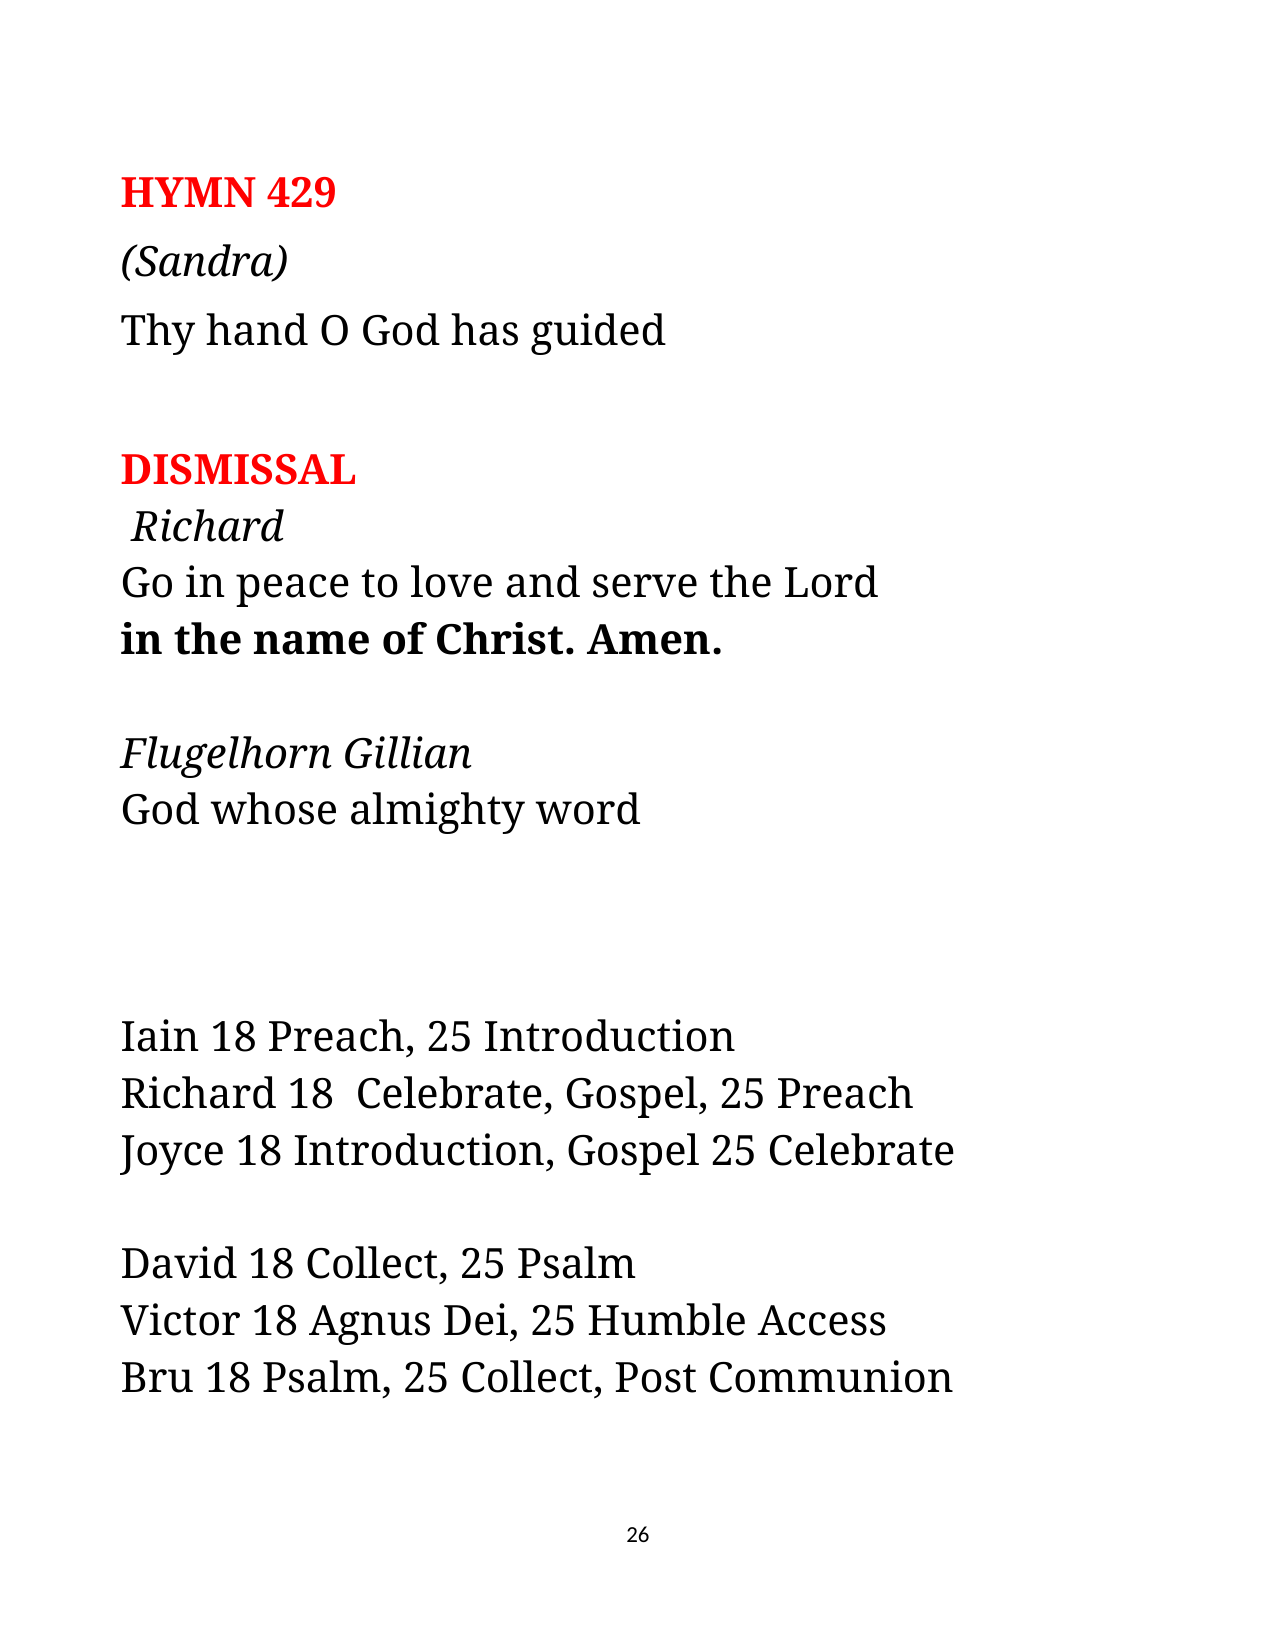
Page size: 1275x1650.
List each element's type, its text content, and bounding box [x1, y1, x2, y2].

text in the name of Christ. Amen. [120, 610, 1125, 667]
text (Sandra) [120, 232, 1125, 288]
text God whose almighty word [120, 780, 1125, 837]
text Victor 18 Agnus Dei, 25 Humble Access [120, 1291, 1125, 1348]
text Flugelhorn Gillian [120, 723, 1125, 780]
text David 18 Collect, 25 Psalm [120, 1234, 1125, 1291]
text Joyce 18 Introduction, Gospel 25 Celebrate [120, 1121, 1125, 1178]
text Richard 18 Celebrate, Gospel, 25 Preach [120, 1064, 1125, 1121]
text Thy hand O God has guided [120, 301, 1125, 358]
text Go in peace to love and serve the Lord [120, 553, 1125, 610]
text HYMN 429 [120, 162, 1125, 219]
text Richard [120, 496, 1125, 553]
text Bru 18 Psalm, 25 Collect, Post Communion [120, 1348, 1125, 1405]
text DISMISSAL [120, 439, 1125, 496]
text Iain 18 Preach, 25 Introduction [120, 1007, 1125, 1064]
